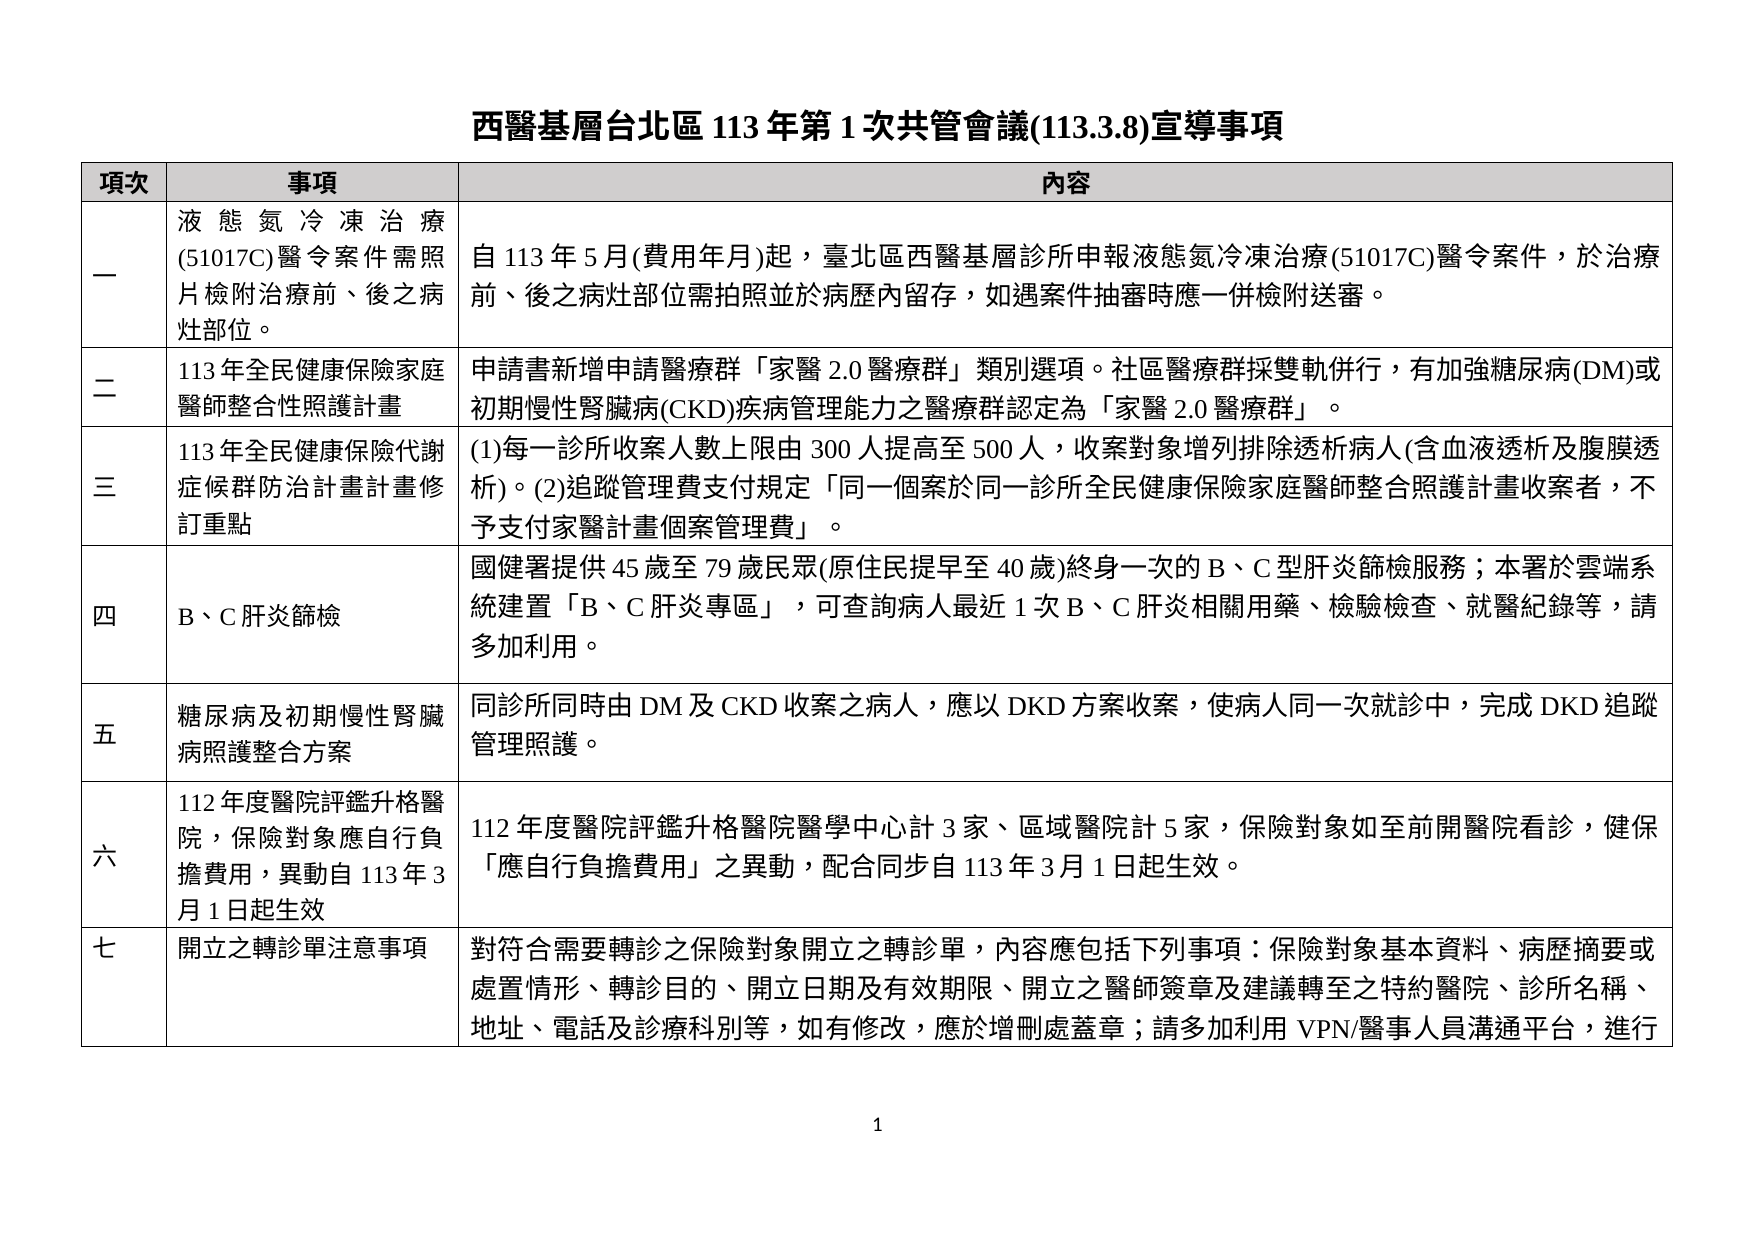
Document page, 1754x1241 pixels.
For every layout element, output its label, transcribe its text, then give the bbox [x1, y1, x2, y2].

table_cell 七 [82, 928, 166, 1046]
table_cell 二 [82, 348, 166, 426]
table_cell 一 [82, 202, 166, 347]
table_cell 國健署提供45歲至79歲民眾(原住民提早至40歲)終身一次的B、C型肝炎篩檢服務；本署於雲端系統建置「B、C肝炎專區」，可查詢病人最近1次B、C肝炎相關用藥、檢驗檢查、就醫紀錄等，請多加利用。 [459, 546, 1672, 683]
table_cell 四 [82, 546, 166, 683]
table_cell 同診所同時由DM及CKD收案之病人，應以DKD方案收案，使病人同一次就診中，完成DKD追蹤管理照護。 [459, 684, 1672, 781]
table_cell 六 [82, 782, 166, 927]
table_cell (1)每一診所收案人數上限由300人提高至500人，收案對象增列排除透析病人(含血液透析及腹膜透析)。(2)追蹤管理費支付規定「同一個案於同一診所全民健康保險家庭醫師整合照護計畫收案者，不予支付家醫計畫個案管理費」。 [459, 427, 1672, 545]
table_cell 液態氮冷凍治療(51017C)醫令案件需照片檢附治療前、後之病灶部位。 [167, 202, 458, 347]
table_header 內容 [459, 163, 1672, 201]
table_cell 糖尿病及初期慢性腎臟病照護整合方案 [167, 684, 458, 781]
text 西醫基層台北區113年第1次共管會議(113.3.8)宣導事項 [75, 87, 1679, 162]
table_cell 113年全民健康保險代謝症候群防治計畫計畫修訂重點 [167, 427, 458, 545]
table_header 項次 [82, 163, 166, 201]
table_cell 113年全民健康保險家庭醫師整合性照護計畫 [167, 348, 458, 426]
table_cell 112年度醫院評鑑升格醫院醫學中心計3家、區域醫院計5家，保險對象如至前開醫院看診，健保「應自行負擔費用」之異動，配合同步自113年3月1日起生效。 [459, 782, 1672, 927]
table_header 事項 [167, 163, 458, 201]
table_cell 開立之轉診單注意事項 [167, 928, 458, 1046]
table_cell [459, 928, 1672, 1046]
table_cell B、C肝炎篩檢 [167, 546, 458, 683]
table_cell 五 [82, 684, 166, 781]
table_cell 申請書新增申請醫療群「家醫2.0醫療群」類別選項。社區醫療群採雙軌併行，有加強糖尿病(DM)或初期慢性腎臟病(CKD)疾病管理能力之醫療群認定為「家醫2.0醫療群」。 [459, 348, 1672, 426]
table_cell 自113年5月(費用年月)起，臺北區西醫基層診所申報液態氮冷凍治療(51017C)醫令案件，於治療前、後之病灶部位需拍照並於病歷內留存，如遇案件抽審時應一併檢附送審。 [459, 202, 1672, 347]
table_cell 三 [82, 427, 166, 545]
table_cell 112年度醫院評鑑升格醫院，保險對象應自行負擔費用，異動自113年3月1日起生效 [167, 782, 458, 927]
